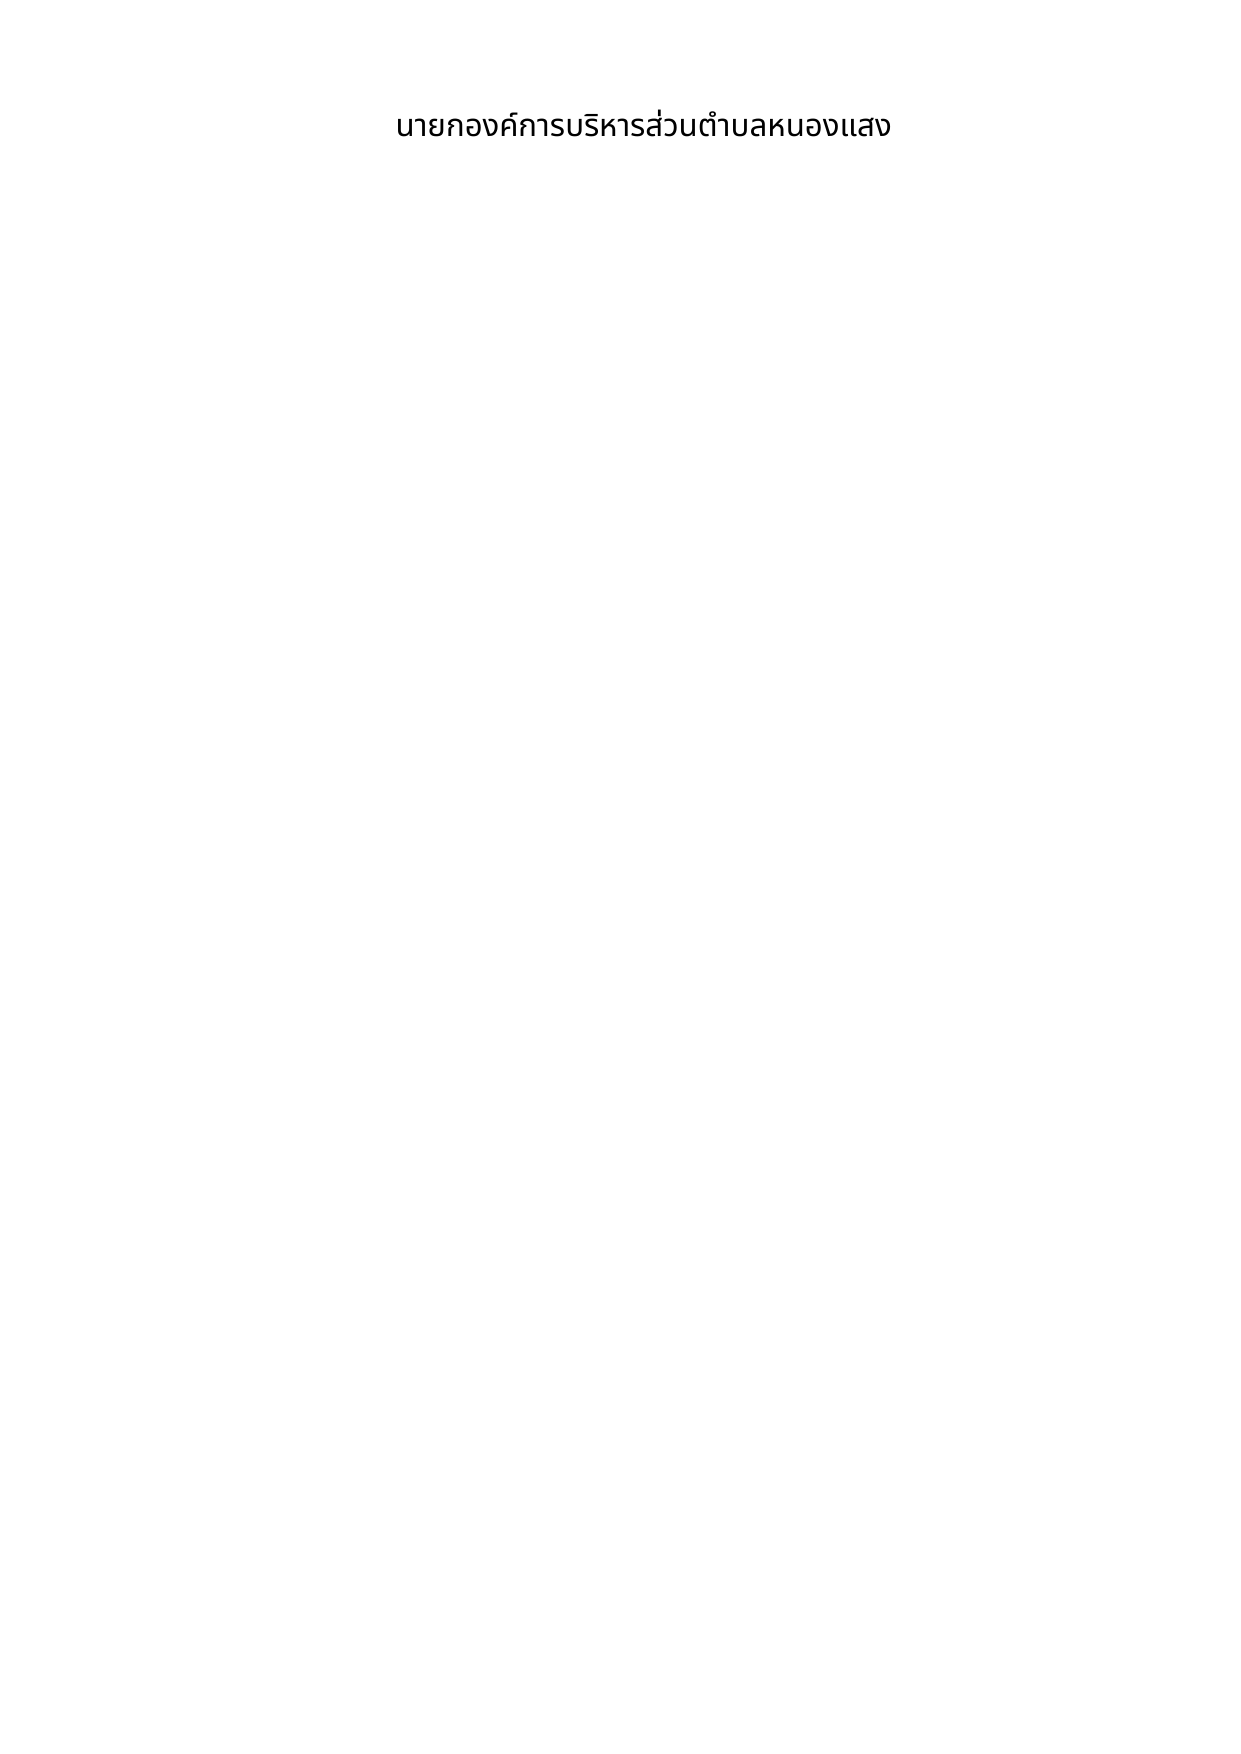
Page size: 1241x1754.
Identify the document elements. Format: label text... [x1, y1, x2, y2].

text นายกองค์การบริหารส่วนตำบลหนองแสง [150, 103, 1137, 151]
